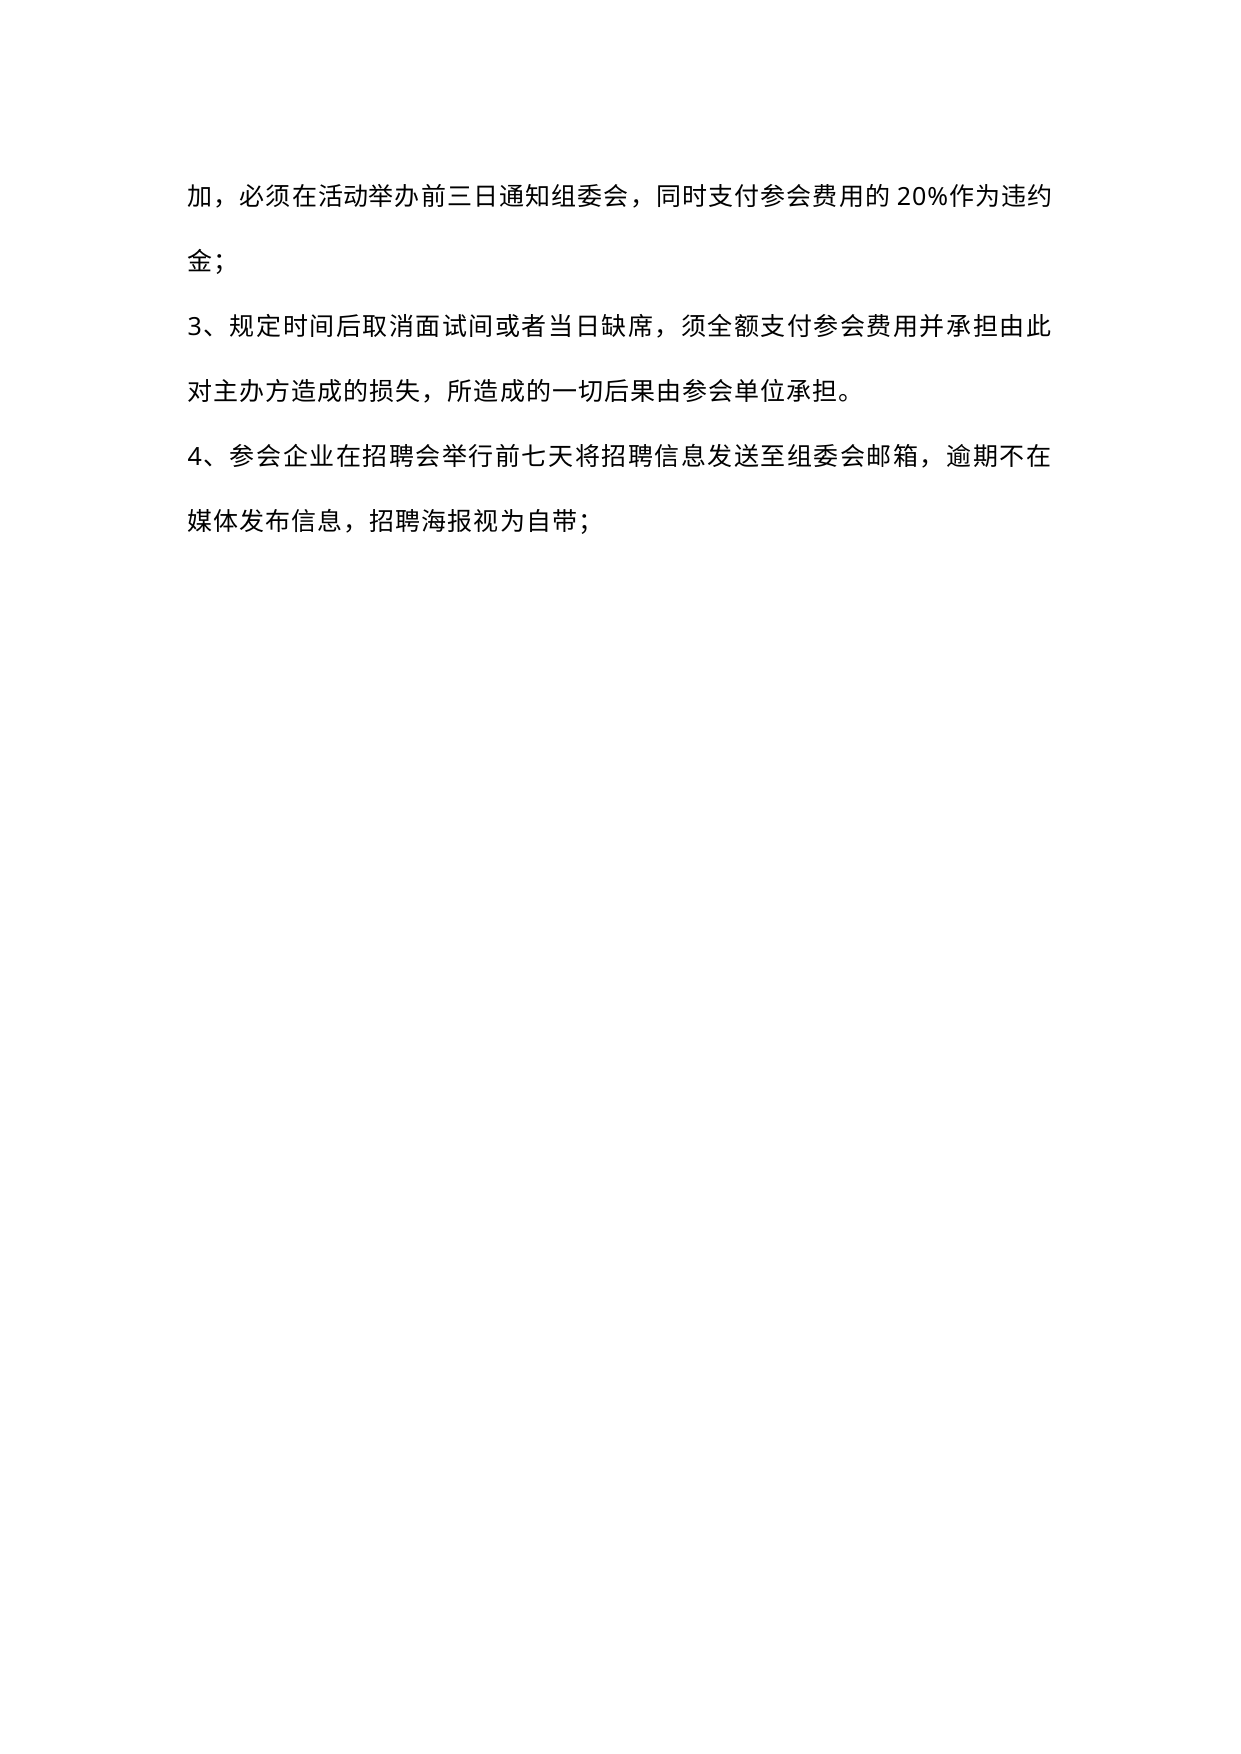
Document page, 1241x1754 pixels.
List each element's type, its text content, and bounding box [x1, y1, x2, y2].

text 3、规定时间后取消面试间或者当日缺席，须全额支付参会费用并承担由此对主办方造成的损失，所造成的一切后果由参会单位承担。 [187, 292, 1053, 422]
text 4、参会企业在招聘会举行前七天将招聘信息发送至组委会邮箱，逾期不在媒体发布信息，招聘海报视为自带； [187, 422, 1053, 552]
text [187, 162, 1053, 292]
